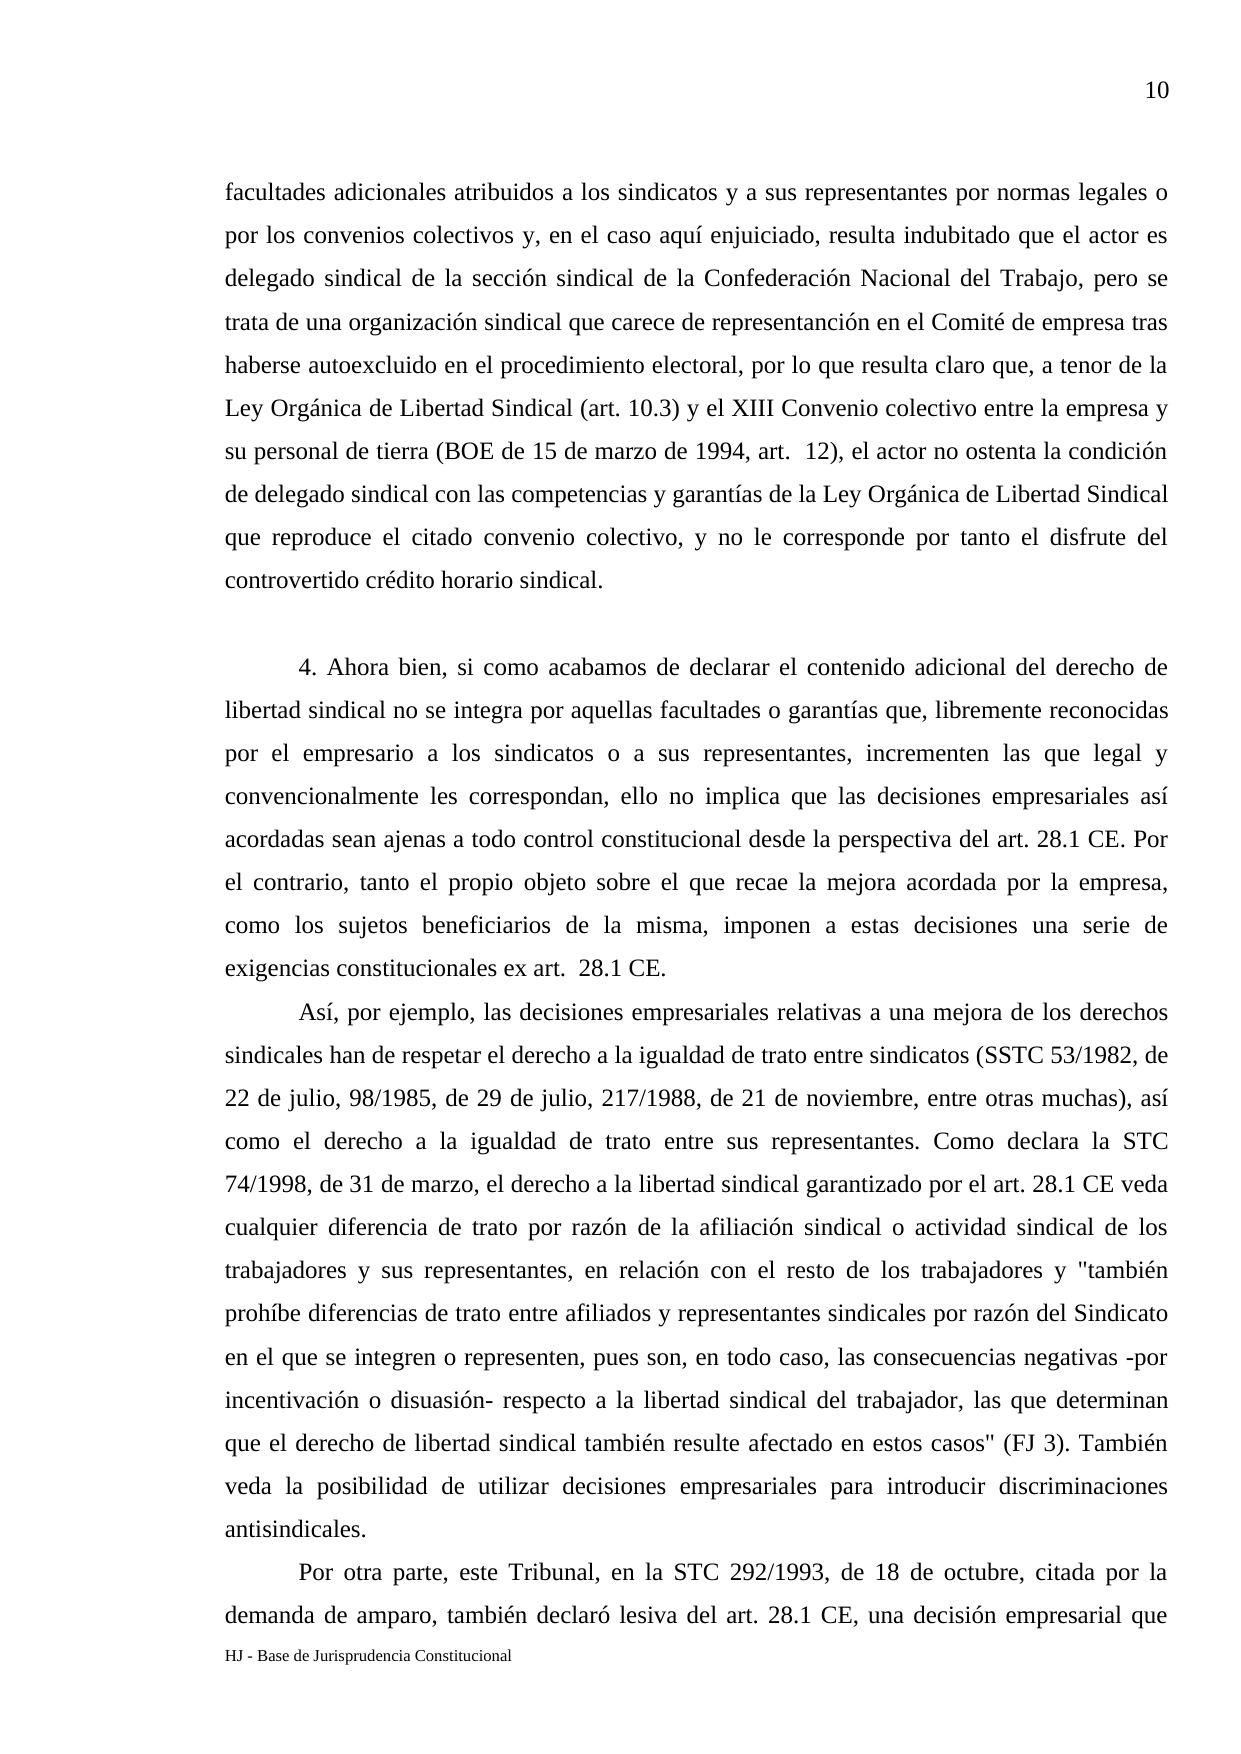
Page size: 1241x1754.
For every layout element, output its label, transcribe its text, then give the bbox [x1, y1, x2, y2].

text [224, 177, 1169, 594]
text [224, 1557, 1169, 1629]
text 4. Ahora bien, si como acabamos de declarar el contenido adicional del derecho de libertad sindical no se integra por aquellas facultades o garantías que, libremente reconocidas por el empresario a los sindicatos o a sus representantes, incrementen las que legal y convencionalmente les correspondan, ello no implica que las decisiones empresariales así acordadas sean ajenas a todo control constitucional desde la perspectiva del art. 28.1 CE. Por el contrario, tanto el propio objeto sobre el que recae la mejora acordada por la empresa, como los sujetos beneficiarios de la misma, imponen a estas decisiones una serie de exigencias constitucionales ex art. 28.1 CE. [224, 652, 1169, 982]
text Así, por ejemplo, las decisiones empresariales relativas a una mejora de los derechos sindicales han de respetar el derecho a la igualdad de trato entre sindicatos (SSTC 53/1982, de 22 de julio, 98/1985, de 29 de julio, 217/1988, de 21 de noviembre, entre otras muchas), así como el derecho a la igualdad de trato entre sus representantes. Como declara la STC 74/1998, de 31 de marzo, el derecho a la libertad sindical garantizado por el art. 28.1 CE veda cualquier diferencia de trato por razón de la afiliación sindical o actividad sindical de los trabajadores y sus representantes, en relación con el resto de los trabajadores y "también prohíbe diferencias de trato entre afiliados y representantes sindicales por razón del Sindicato en el que se integren o representen, pues son, en todo caso, las consecuencias negativas -por incentivación o disuasión- respecto a la libertad sindical del trabajador, las que determinan que el derecho de libertad sindical también resulte afectado en estos casos" (FJ 3). También veda la posibilidad de utilizar decisiones empresariales para introducir discriminaciones antisindicales. [224, 997, 1169, 1543]
